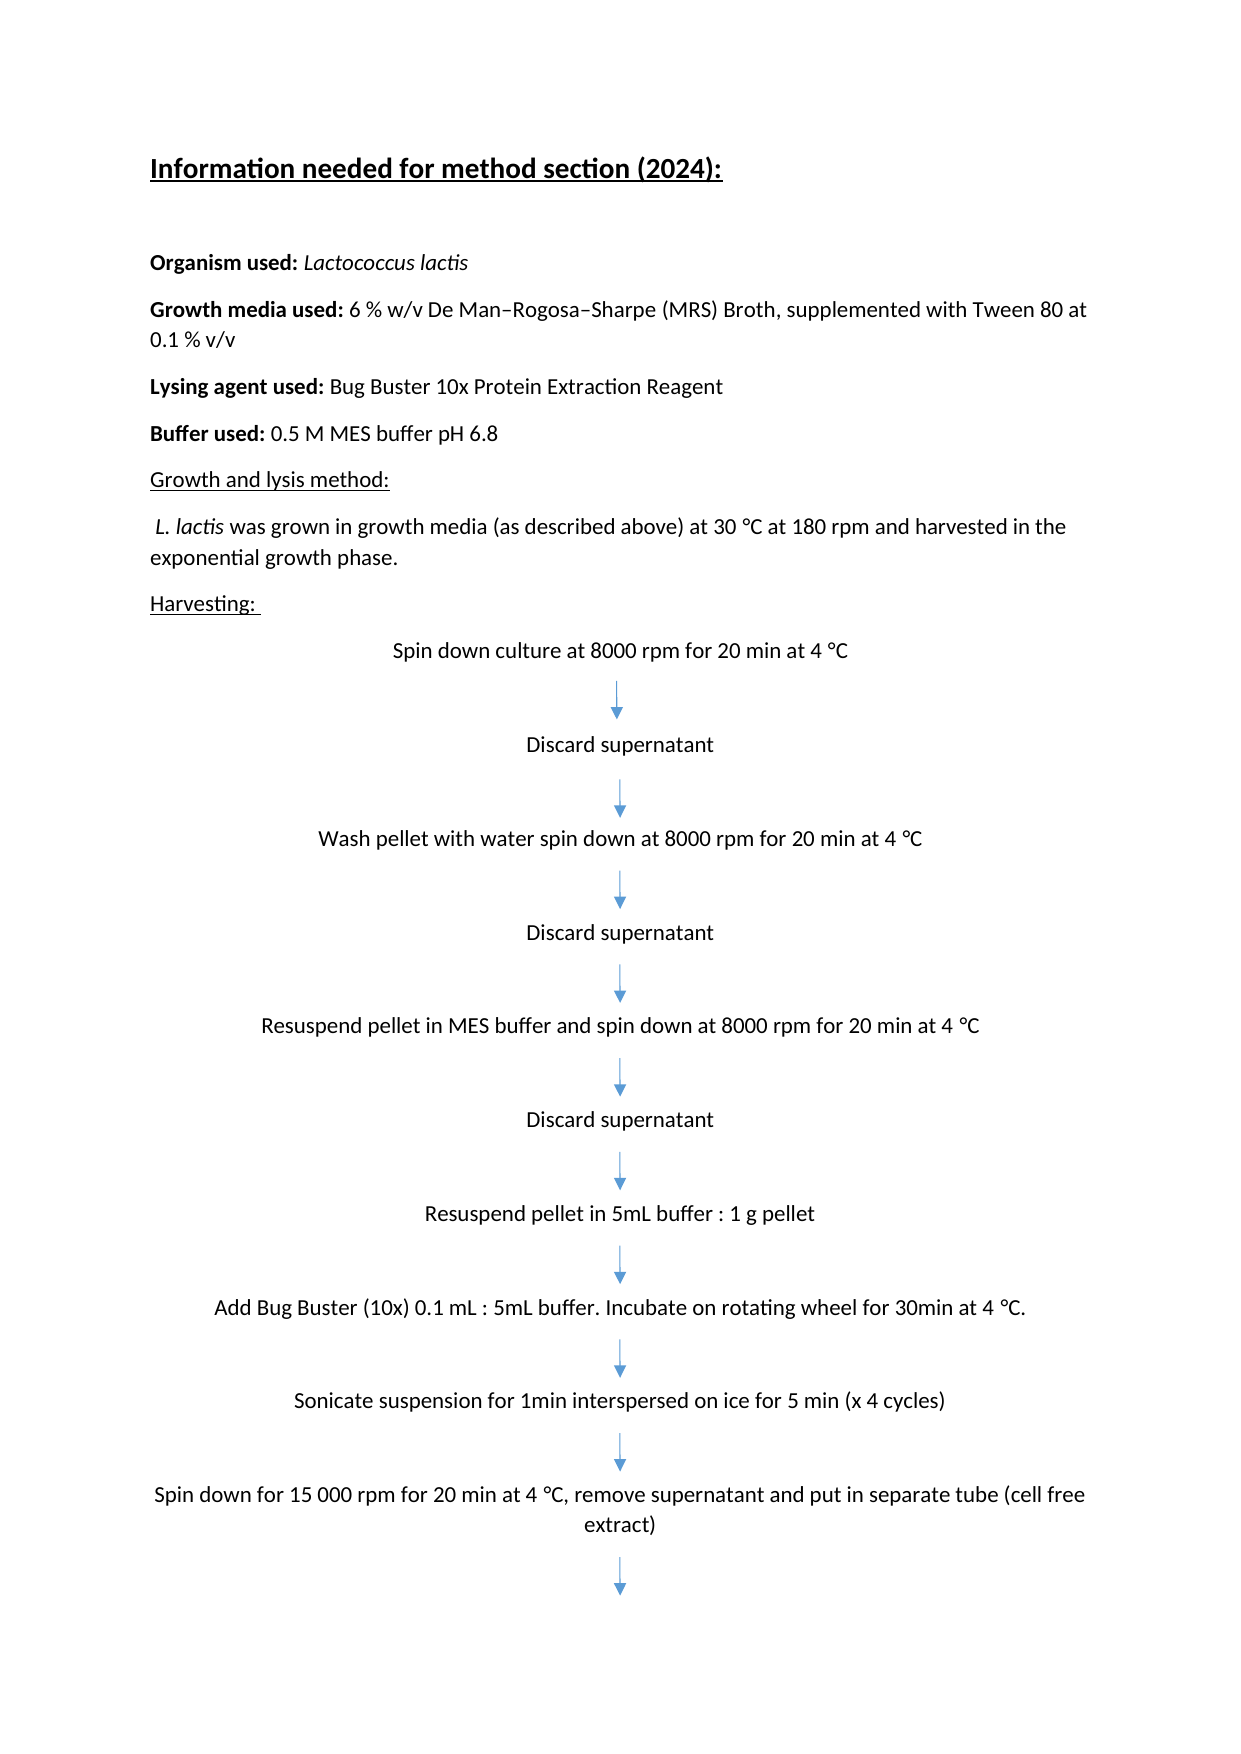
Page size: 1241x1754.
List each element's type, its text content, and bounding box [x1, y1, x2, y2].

text Resuspend pellet in 5mL buffer : 1 g pellet [150, 1199, 1090, 1227]
text Buffer used: 0.5 M MES buffer pH 6.8 [150, 419, 1090, 447]
text Resuspend pellet in MES buffer and spin down at 8000 rpm for 20 min at 4 °C [150, 1011, 1090, 1039]
text Growth and lysis method: [150, 466, 1090, 493]
text Add Bug Buster (10x) 0.1 mL : 5mL buffer. Incubate on rotating wheel for 30min at 4 °C. [150, 1293, 1090, 1321]
text Spin down culture at 8000 rpm for 20 min at 4 °C [150, 636, 1090, 664]
text Discard supernatant [150, 730, 1090, 758]
text Information needed for method section (2024): [150, 150, 1090, 186]
text Growth media used: 6 % w/v De Man–Rogosa–Sharpe (MRS) Broth, supplemented with Tween 80 at 0.1 % v/v [150, 295, 1090, 353]
text Discard supernatant [150, 918, 1090, 946]
text Discard supernatant [150, 1105, 1090, 1133]
text L. lactis was grown in growth media (as described above) at 30 °C at 180 rpm and harvested in the exponential growth phase. [150, 512, 1090, 571]
text Wash pellet with water spin down at 8000 rpm for 20 min at 4 °C [150, 824, 1090, 852]
text Organism used: Lactococcus lactis [150, 248, 1090, 276]
text Spin down for 15 000 rpm for 20 min at 4 °C, remove supernatant and put in separate tube (cell free extract) [150, 1480, 1090, 1538]
text Sonicate suspension for 1min interspersed on ice for 5 min (x 4 cycles) [150, 1386, 1090, 1414]
text Harvesting: [150, 589, 1090, 617]
text Lysing agent used: Bug Buster 10x Protein Extraction Reagent [150, 372, 1090, 400]
